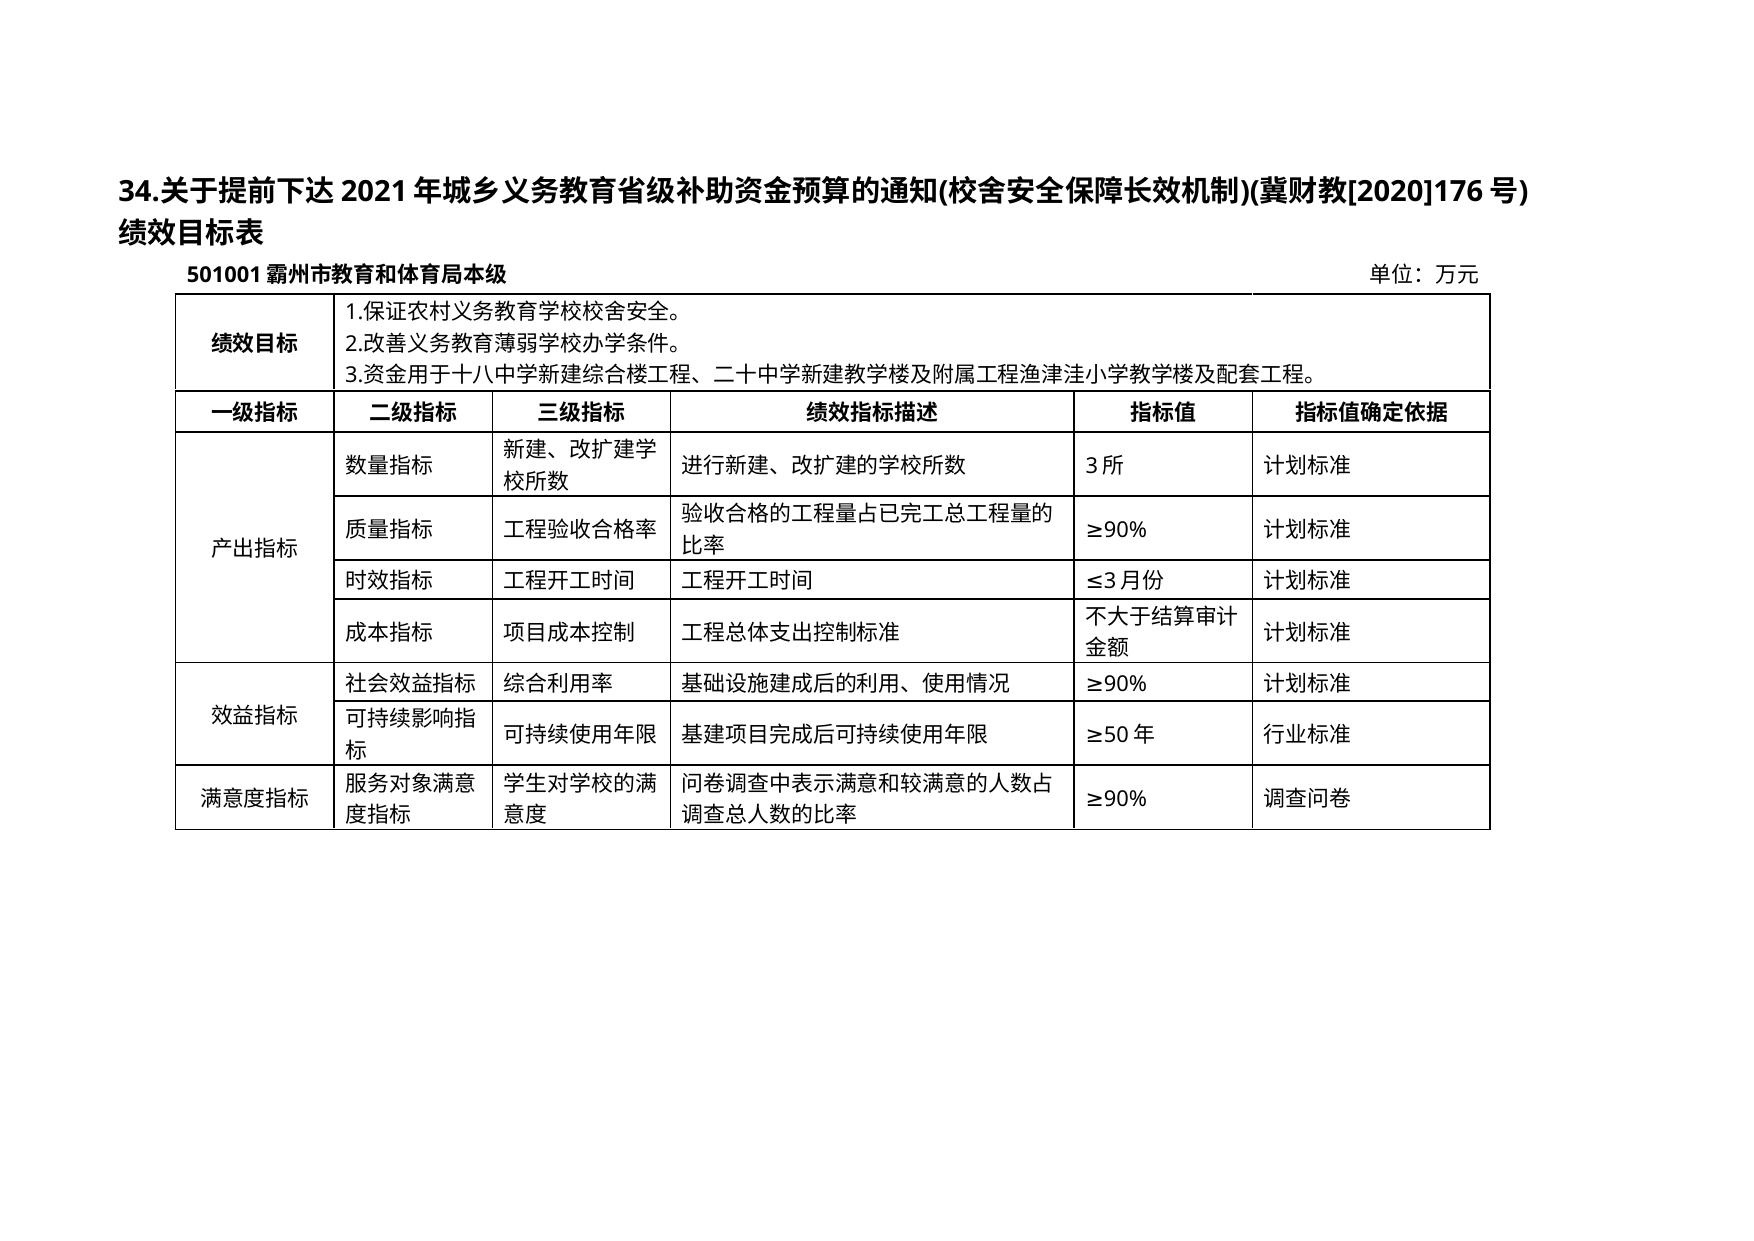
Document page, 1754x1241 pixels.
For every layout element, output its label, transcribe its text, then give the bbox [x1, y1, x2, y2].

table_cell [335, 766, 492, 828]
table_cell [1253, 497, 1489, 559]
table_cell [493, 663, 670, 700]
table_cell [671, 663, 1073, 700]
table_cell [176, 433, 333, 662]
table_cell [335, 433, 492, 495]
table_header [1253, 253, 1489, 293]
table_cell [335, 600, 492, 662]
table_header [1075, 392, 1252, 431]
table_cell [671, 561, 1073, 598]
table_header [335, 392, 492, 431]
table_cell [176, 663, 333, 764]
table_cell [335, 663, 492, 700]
text 34.关于提前下达2021年城乡义务教育省级补助资金预算的通知(校舍安全保障长效机制)(冀财教[2020]176号)绩效目标表 [118, 167, 1547, 252]
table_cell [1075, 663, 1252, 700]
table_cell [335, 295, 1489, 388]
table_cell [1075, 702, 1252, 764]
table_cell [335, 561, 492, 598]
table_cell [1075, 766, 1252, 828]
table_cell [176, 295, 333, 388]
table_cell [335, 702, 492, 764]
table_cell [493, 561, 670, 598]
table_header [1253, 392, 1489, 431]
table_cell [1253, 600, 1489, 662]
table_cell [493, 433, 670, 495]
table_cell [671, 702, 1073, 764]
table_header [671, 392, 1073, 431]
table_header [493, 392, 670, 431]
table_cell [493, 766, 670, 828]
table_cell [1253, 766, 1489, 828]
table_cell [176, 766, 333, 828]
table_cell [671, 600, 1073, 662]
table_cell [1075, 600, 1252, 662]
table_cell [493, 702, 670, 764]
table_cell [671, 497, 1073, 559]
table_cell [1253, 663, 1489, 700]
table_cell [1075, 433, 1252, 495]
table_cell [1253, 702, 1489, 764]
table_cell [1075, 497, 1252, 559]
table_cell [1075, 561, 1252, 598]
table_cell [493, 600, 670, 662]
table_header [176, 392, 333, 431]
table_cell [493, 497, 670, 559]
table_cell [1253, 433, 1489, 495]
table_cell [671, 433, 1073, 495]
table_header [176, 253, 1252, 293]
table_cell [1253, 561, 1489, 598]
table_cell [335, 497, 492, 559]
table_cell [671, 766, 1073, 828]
